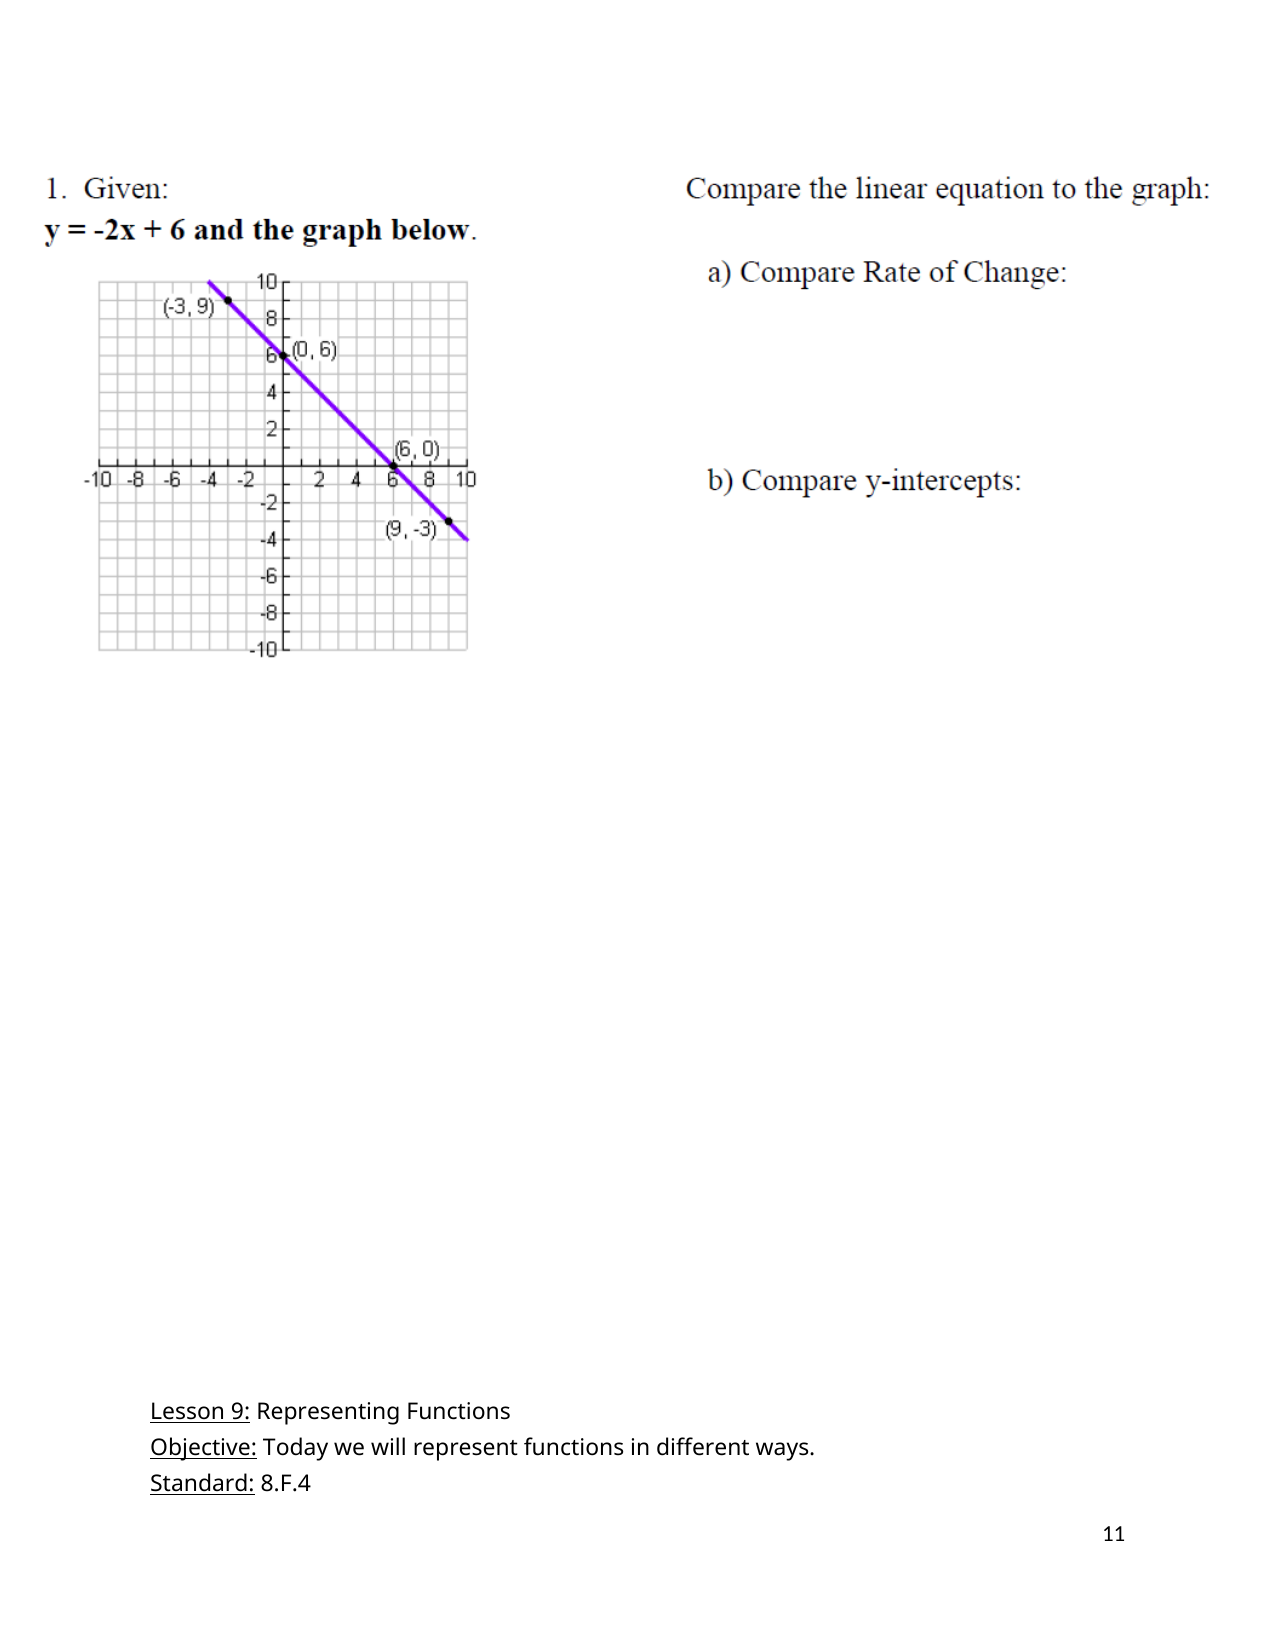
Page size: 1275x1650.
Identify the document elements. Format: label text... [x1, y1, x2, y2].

text Lesson 9: Representing Functions Objective: Today we will represent functions in different ways. Standard: 8.F.4 [150, 1395, 1125, 1498]
picture [38, 150, 1229, 667]
